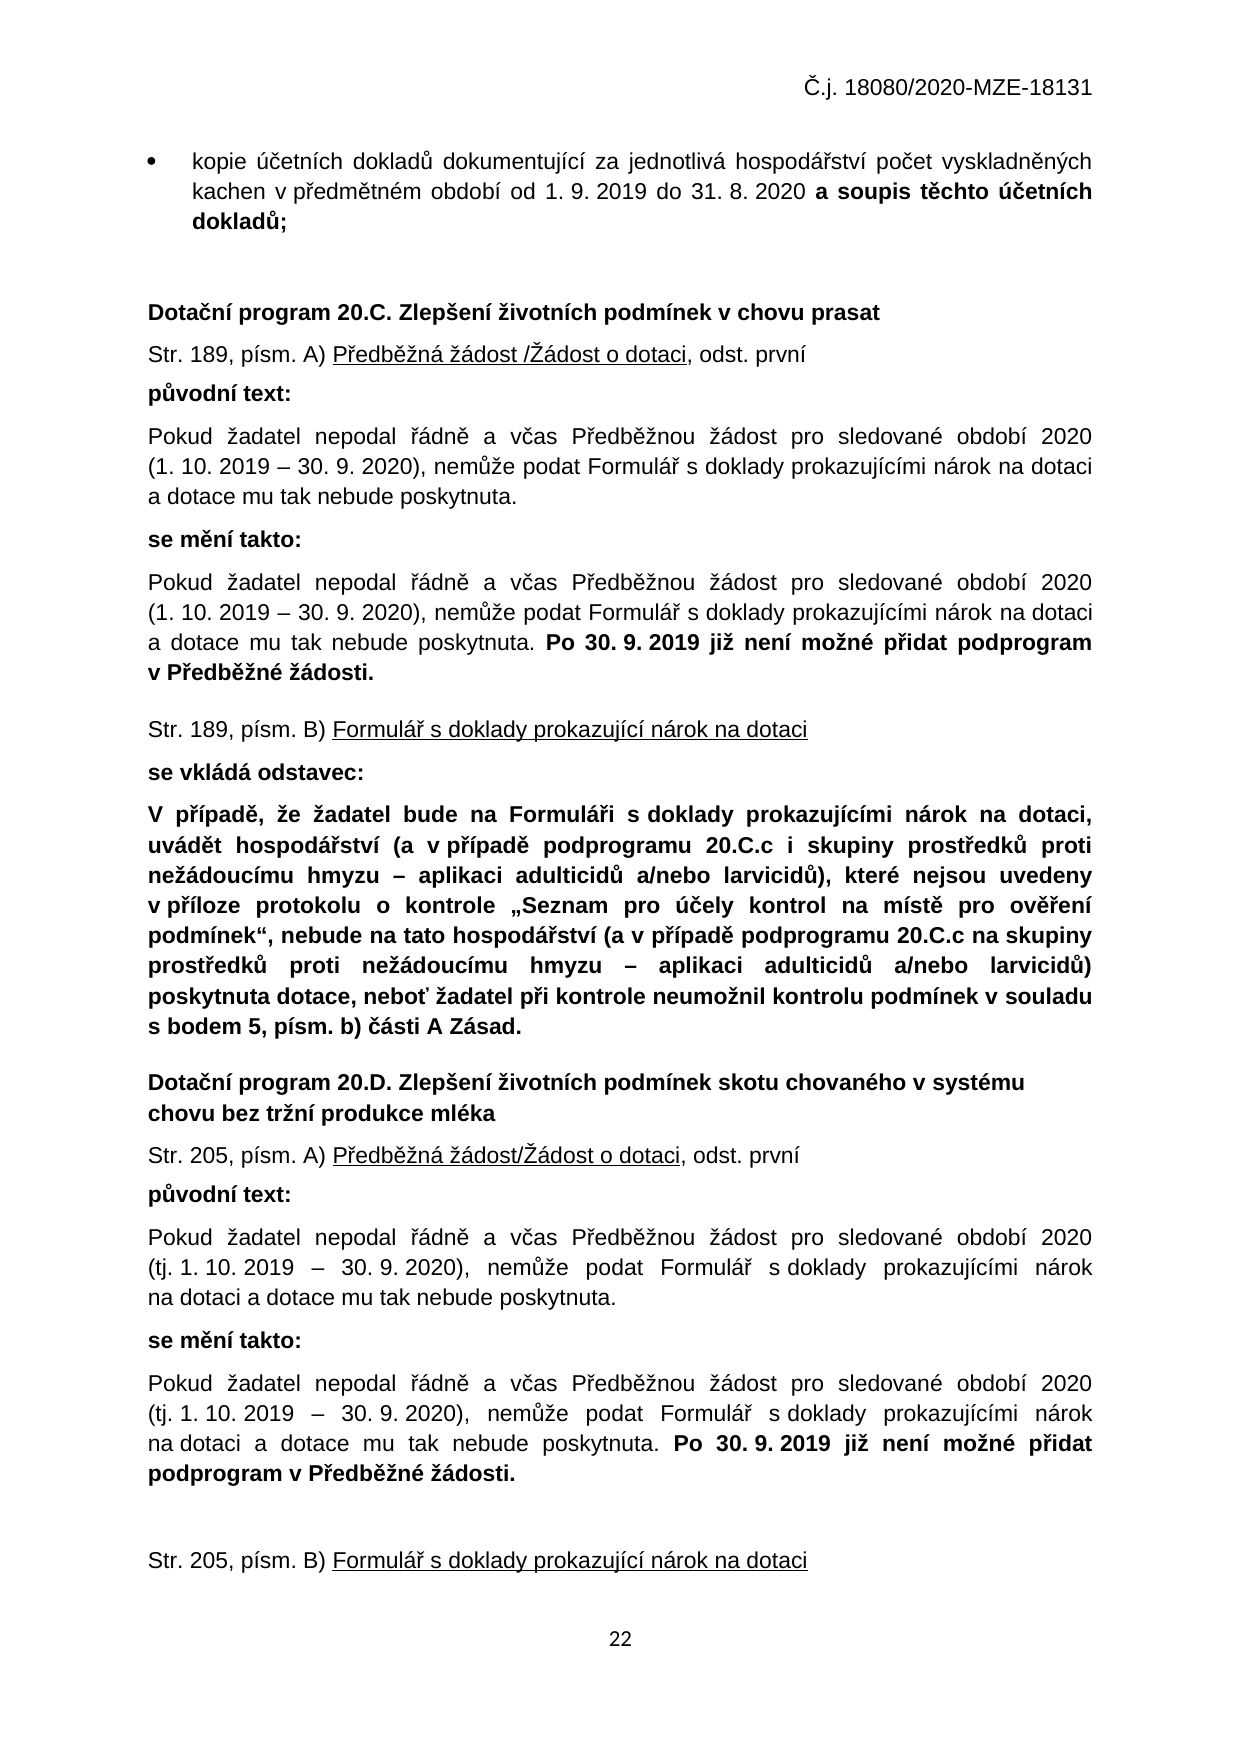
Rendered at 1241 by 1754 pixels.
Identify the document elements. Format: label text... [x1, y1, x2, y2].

text Str. 205, písm. A) Předběžná žádost/Žádost o dotaci, odst. první [148, 1142, 1093, 1169]
text V případě, že žadatel bude na Formuláři s doklady prokazujícími nárok na dotaci, uvádět hospodářství (a v případě podprogramu 20.C.c i skupiny prostředků proti nežádoucímu hmyzu – aplikaci adulticidů a/nebo larvicidů), které nejsou uvedeny v příloze protokolu o kontrole „Seznam pro účely kontrol na místě pro ověření podmínek“, nebude na tato hospodářství (a v případě podprogramu 20.C.c na skupiny prostředků proti nežádoucímu hmyzu – aplikaci adulticidů a/nebo larvicidů) poskytnuta dotace, neboť žadatel při kontrole neumožnil kontrolu podmínek v souladu s bodem 5, písm. b) části A Zásad. [148, 801, 1093, 1039]
text se vkládá odstavec: [148, 759, 1093, 785]
text Str. 189, písm. A) Předběžná žádost /Žádost o dotaci, odst. první [148, 341, 1093, 368]
text původní text: [148, 1181, 1093, 1207]
text Dotační program 20.D. Zlepšení životních podmínek skotu chovaného v systému chovu bez tržní produkce mléka [148, 1069, 1093, 1126]
text Pokud žadatel nepodal řádně a včas Předběžnou žádost pro sledované období 2020 (tj. 1. 10. 2019 – 30. 9. 2020), nemůže podat Formulář s doklady prokazujícími nárok na dotaci a dotace mu tak nebude poskytnuta. Po 30. 9. 2019 již není možné přidat podprogram v Předběžné žádosti. [148, 1370, 1093, 1487]
text se mění takto: [148, 526, 1093, 552]
list kopie účetních dokladů dokumentující za jednotlivá hospodářství počet vyskladněných kachen v předmětném období od 1. 9. 2019 do 31. 8. 2020 a soupis těchto účetních dokladů; [147, 148, 1093, 234]
text Str. 189, písm. B) Formulář s doklady prokazující nárok na dotaci [148, 716, 1093, 742]
text Pokud žadatel nepodal řádně a včas Předběžnou žádost pro sledované období 2020 (1. 10. 2019 – 30. 9. 2020), nemůže podat Formulář s doklady prokazujícími nárok na dotaci a dotace mu tak nebude poskytnuta. [148, 423, 1093, 510]
text se mění takto: [148, 1327, 1093, 1353]
text Dotační program 20.C. Zlepšení životních podmínek v chovu prasat [148, 299, 1093, 325]
text původní text: [148, 380, 1093, 407]
text Pokud žadatel nepodal řádně a včas Předběžnou žádost pro sledované období 2020 (1. 10. 2019 – 30. 9. 2020), nemůže podat Formulář s doklady prokazujícími nárok na dotaci a dotace mu tak nebude poskytnuta. Po 30. 9. 2019 již není možné přidat podprogram v Předběžné žádosti. [148, 569, 1093, 686]
text Str. 205, písm. B) Formulář s doklady prokazující nárok na dotaci [148, 1547, 1093, 1573]
text Pokud žadatel nepodal řádně a včas Předběžnou žádost pro sledované období 2020 (tj. 1. 10. 2019 – 30. 9. 2020), nemůže podat Formulář s doklady prokazujícími nárok na dotaci a dotace mu tak nebude poskytnuta. [148, 1224, 1093, 1311]
